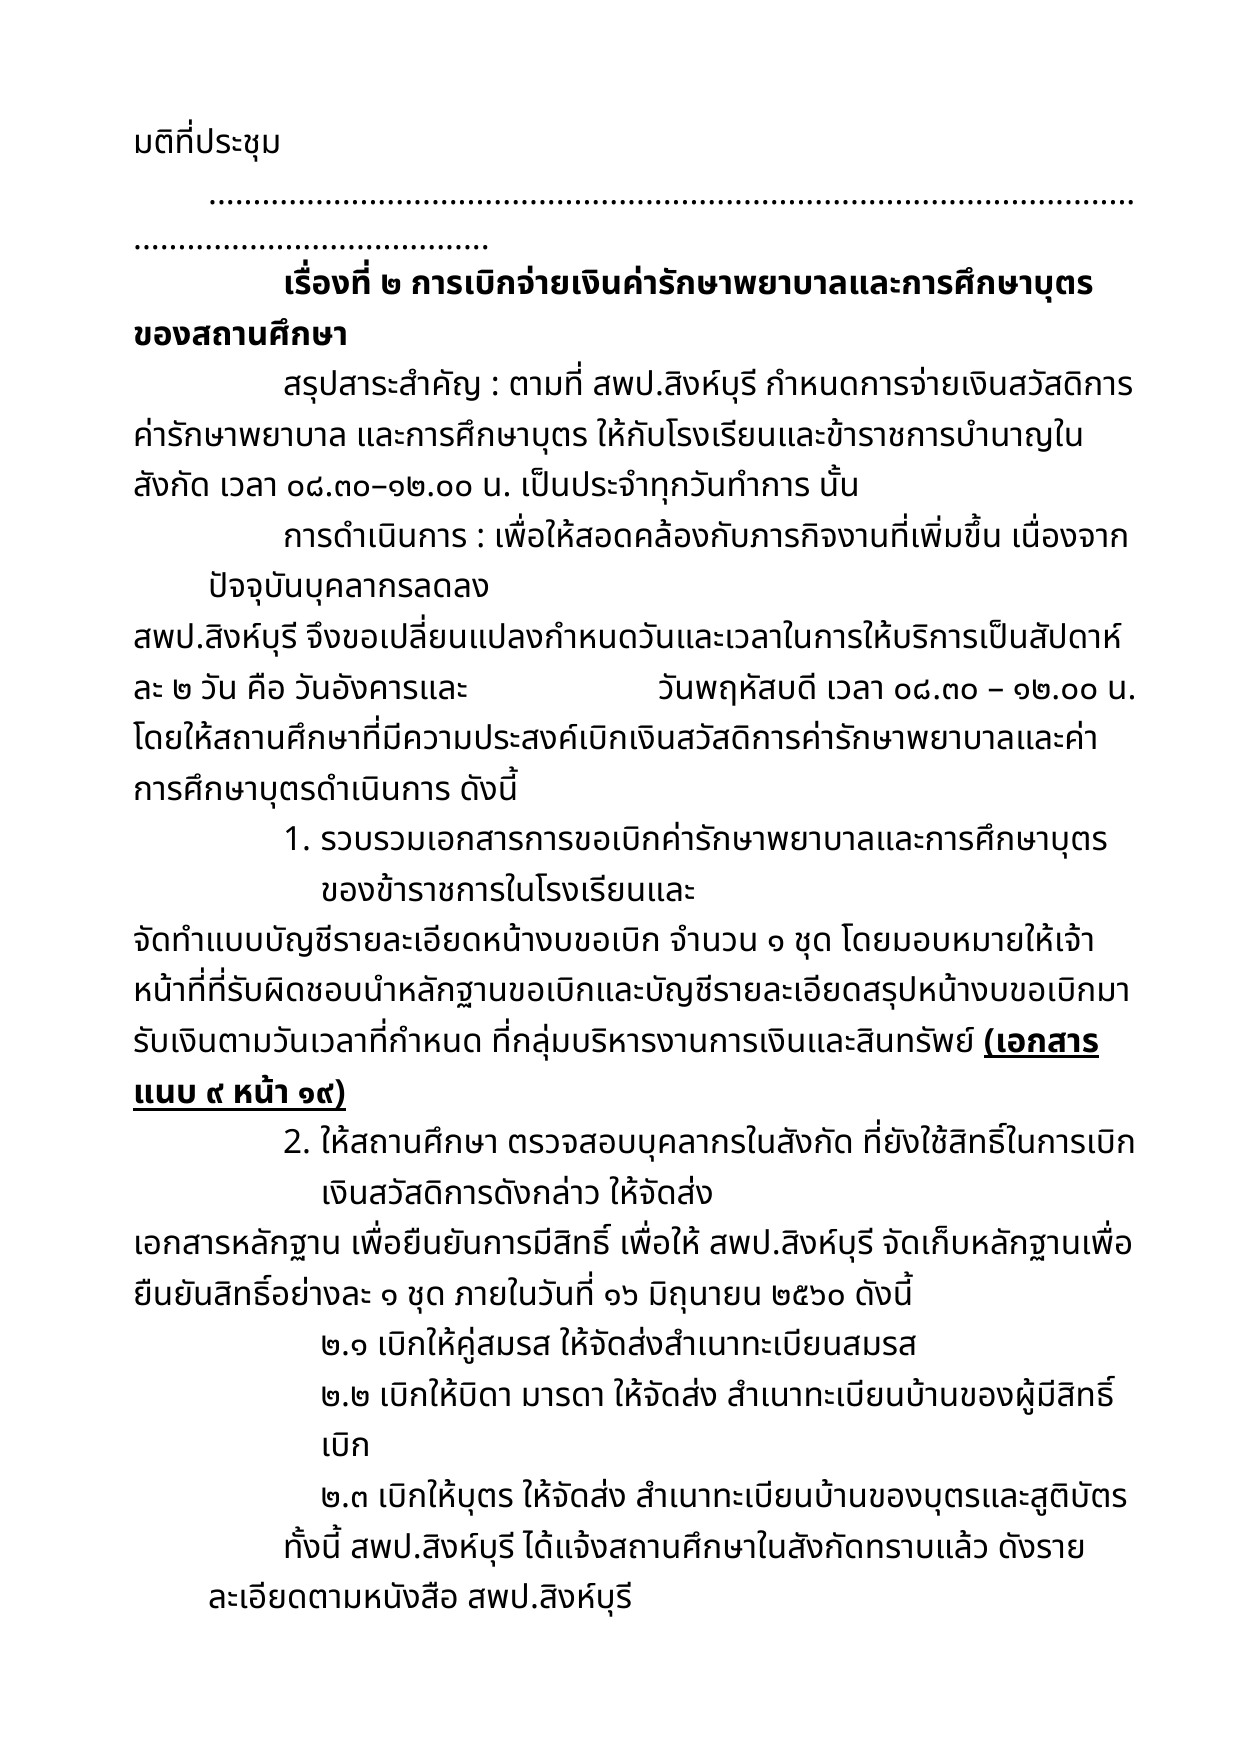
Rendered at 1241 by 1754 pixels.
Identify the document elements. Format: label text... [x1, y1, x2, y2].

list ๒.๑ เบิกให้คู่สมรส ให้จัดส่งสำเนาทะเบียนสมรส [320, 1320, 1141, 1371]
list รวบรวมเอกสารการขอเบิกค่ารักษาพยาบาลและการศึกษาบุตรของข้าราชการในโรงเรียนและ [283, 815, 1141, 916]
list ให้สถานศึกษา ตรวจสอบบุคลากรในสังกัด ที่ยังใช้สิทธิ์ในการเบิกเงินสวัสดิการดังกล่าว ให้จัดส่ง [283, 1118, 1141, 1219]
text เอกสารหลักฐาน เพื่อยืนยันการมีสิทธิ์ เพื่อให้ สพป.สิงห์บุรี จัดเก็บหลักฐานเพื่อยืนยันสิทธิ์อย่างละ ๑ ชุด ภายในวันที่ ๑๖ มิถุนายน ๒๕๖๐ ดังนี้ [133, 1219, 1141, 1320]
text สพป.สิงห์บุรี จึงขอเปลี่ยนแปลงกำหนดวันและเวลาในการให้บริการเป็นสัปดาห์ละ ๒ วัน คือ วันอังคารและ วันพฤหัสบดี เวลา ๐๘.๓๐ – ๑๒.๐๐ น. โดยให้สถานศึกษาที่มีความประสงค์เบิกเงินสวัสดิการค่ารักษาพยาบาลและค่าการศึกษาบุตรดำเนินการ ดังนี้ [133, 613, 1141, 815]
list ๒.๒ เบิกให้บิดา มารดา ให้จัดส่ง สำเนาทะเบียนบ้านของผู้มีสิทธิ์เบิก [320, 1371, 1141, 1472]
text สรุปสาระสำคัญ : ตามที่ สพป.สิงห์บุรี กำหนดการจ่ายเงินสวัสดิการ ค่ารักษาพยาบาล และการศึกษาบุตร ให้กับโรงเรียนและข้าราชการบำนาญในสังกัด เวลา ๐๘.๓๐–๑๒.๐๐ น. เป็นประจำทุกวันทำการ นั้น [133, 360, 1141, 512]
text จัดทำแบบบัญชีรายละเอียดหน้างบขอเบิก จำนวน ๑ ชุด โดยมอบหมายให้เจ้าหน้าที่ที่รับผิดชอบนำหลักฐานขอเบิกและบัญชีรายละเอียดสรุปหน้างบขอเบิกมารับเงินตามวันเวลาที่กำหนด ที่กลุ่มบริหารงานการเงินและสินทรัพย์ (เอกสารแนบ ๙ หน้า ๑๙) [133, 916, 1141, 1118]
text เรื่องที่ ๒ การเบิกจ่ายเงินค่ารักษาพยาบาลและการศึกษาบุตรของสถานศึกษา [133, 259, 1141, 360]
list ๒.๓ เบิกให้บุตร ให้จัดส่ง สำเนาทะเบียนบ้านของบุตรและสูติบัตร [320, 1472, 1141, 1522]
text มติที่ประชุม ................................................................................................................................................ [133, 118, 1141, 259]
text ทั้งนี้ สพป.สิงห์บุรี ได้แจ้งสถานศึกษาในสังกัดทราบแล้ว ดังรายละเอียดตามหนังสือ สพป.สิงห์บุรี [208, 1522, 1141, 1624]
text การดำเนินการ : เพื่อให้สอดคล้องกับภารกิจงานที่เพิ่มขึ้น เนื่องจากปัจจุบันบุคลากรลดลง [208, 512, 1141, 613]
